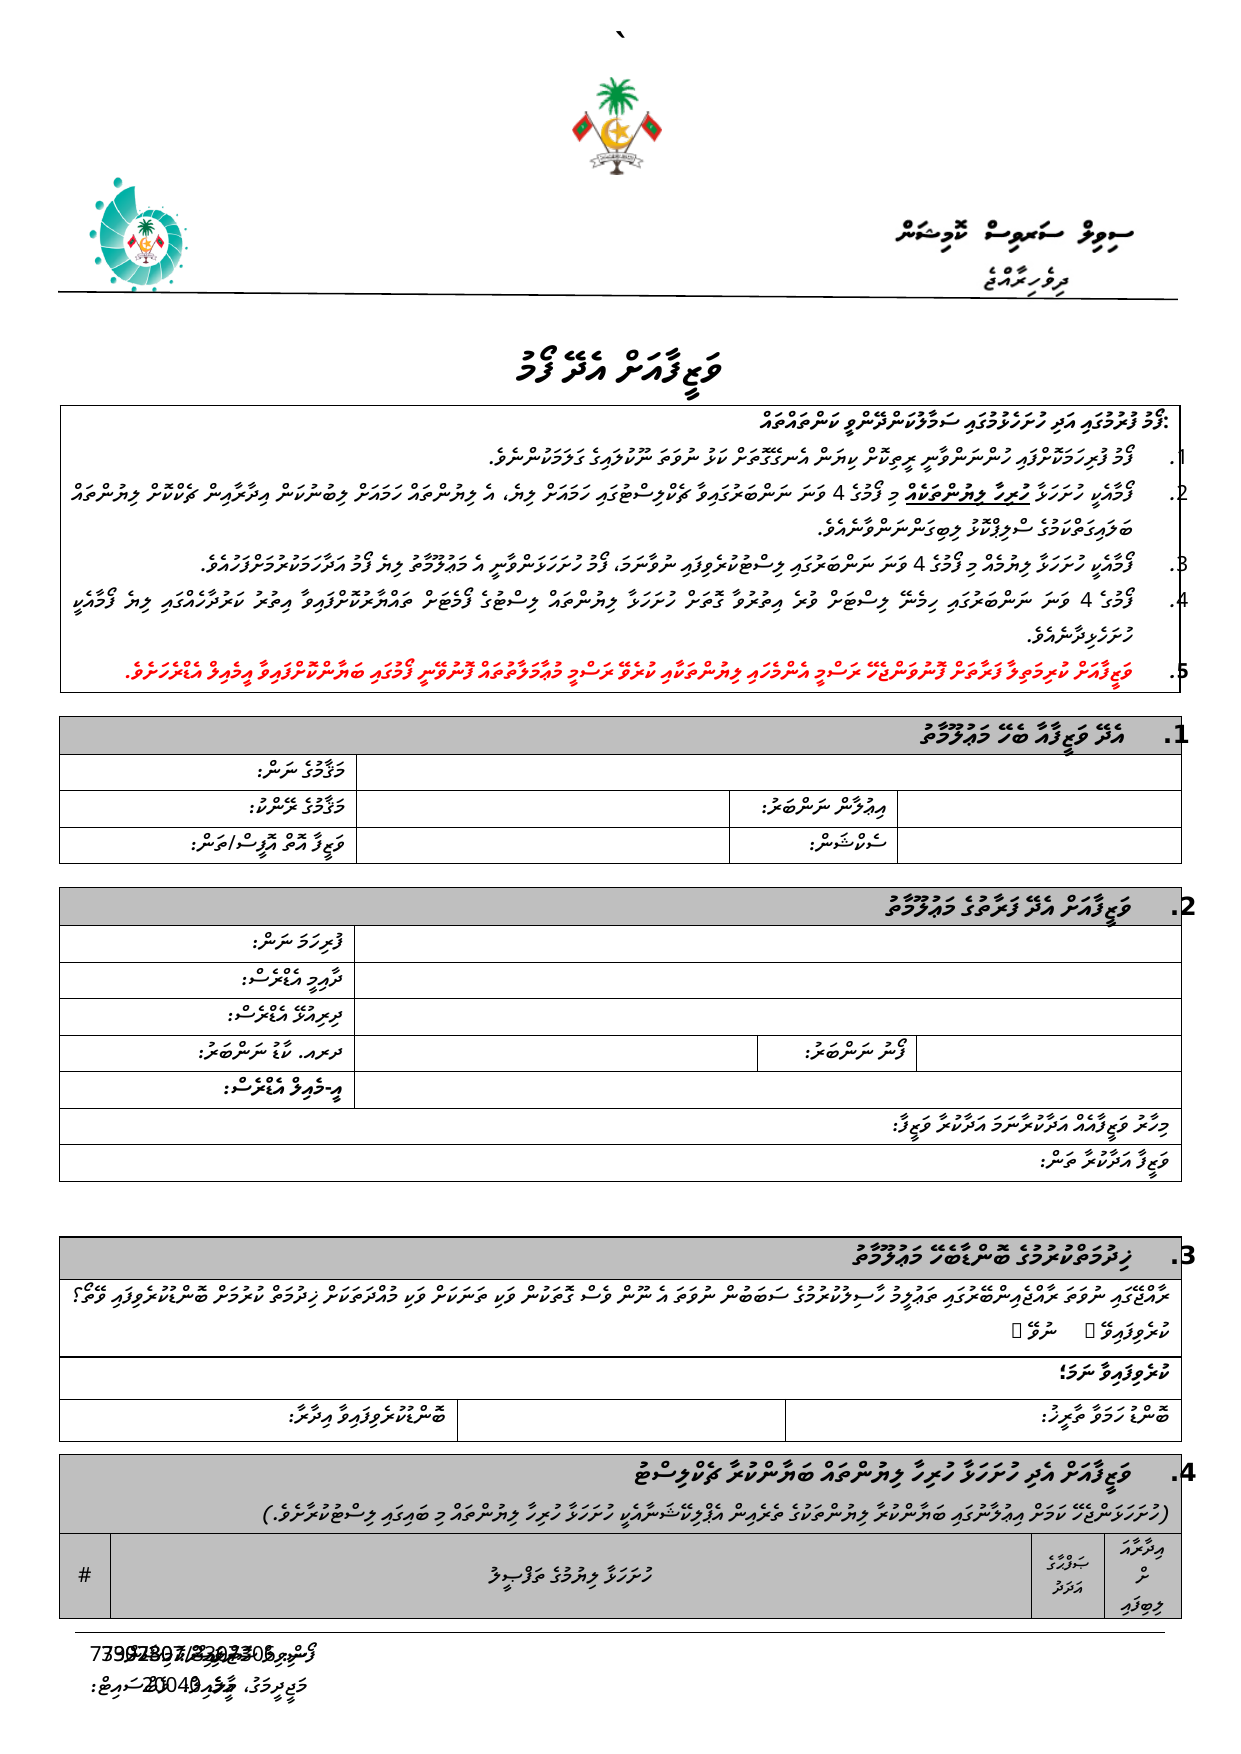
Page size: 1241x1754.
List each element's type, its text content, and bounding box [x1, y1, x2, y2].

table_cell ވަޒީފާ އަދާކުރާ ތަން: [60, 1145, 1181, 1181]
table_cell އިޢުލާން ނަންބަރު: [730, 791, 897, 827]
table_cell ކުރެވިފައިވާ ނަމަ؛ [60, 1358, 1181, 1399]
table_cell މަޤާމުގެ ރޭންކު: [60, 791, 356, 827]
table_cell [357, 828, 729, 863]
table_cell [458, 1400, 785, 1441]
picture [866, 195, 1189, 309]
table_cell އިދާރާއަށް ލިބިފައި [1105, 1534, 1181, 1618]
table_cell ބޮންޑުކުރެވިފައިވާ އިދާރާ: [60, 1400, 457, 1441]
table_cell [898, 828, 1181, 863]
table_cell ވަޒީފާ އޮތް އޮފީސް/ތަން: [60, 828, 356, 863]
table_cell [355, 999, 1181, 1035]
table_cell [355, 963, 1181, 998]
picture [572, 77, 662, 175]
table_header އެދޭ ވަޒީފާއާ ބެހޭ މަޢުލޫމާތު [60, 717, 1181, 754]
table_cell މިހާރު ވަޒީފާއެއް އަދާކުރާނަމަ އަދާކުރާ ވަޒީފާ: [60, 1109, 1181, 1144]
text ވަޒީފާއަށް އެދޭ ފޯމު [75, 341, 1165, 397]
table_cell ފުރިހަމަ ނަން: [60, 926, 354, 962]
table_cell [898, 791, 1181, 827]
table_cell ފޯނު ނަންބަރު: [758, 1036, 916, 1071]
table_cell [355, 1036, 757, 1071]
table_cell އީ-މެއިލް އެޑްރެސް: [60, 1072, 354, 1108]
table_cell ދރއ. ކާޑު ނަންބަރު: [60, 1036, 354, 1071]
picture [35, 167, 253, 297]
table_cell މަޤާމުގެ ނަން: [60, 755, 356, 790]
table_cell ދާއިމީ އެޑްރެސް: [60, 963, 354, 998]
table_header ޚިދުމަތްކުރުމުގެ ބޮންޑާބެހޭ މަޢުލޫމާތު [60, 1238, 1181, 1279]
table_cell ރާއްޖޭގައި ނުވަތަ ރާއްޖެއިންބޭރުގައި ތަޢުލީމު ހާސިލުކުރުމުގެ ސަބަބުން ނުވަތަ އެ ނޫން ވެސް ގޮތަކުން ވަކި ތަނަކަށް ވަކި މުއްދަތަކަށް ޚިދުމަތް ކުރުމަށް ބޮންޑުކުރެވިފައި ވޭތޯ؟ ކުރެވިފައިވޭ  ނުވޭ  [60, 1280, 1181, 1356]
table_header ވަޒީފާއަށް އެދި ހުށަހަޅާ ހުރިހާ ލިޔުންތައް ބަޔާންކުރާ ޗެކްލިސްޓު (ހުށަހަޅަންޖެހޭ ކަމަށް އިޢުލާނުގައި ބަޔާންކުރާ ލިޔުންތަކުގެ ތެރެއިން އެޕްލިކޭޝަނާއެކީ ހުށަހަޅާ ހުރިހާ ލިޔުންތައް މި ބައިގައި ލިސްޓުކުރާށެވެ.) [60, 1455, 1181, 1533]
table_cell ދިރިއުޅޭ އެޑްރެސް: [60, 999, 354, 1035]
table_cell [355, 1072, 1181, 1108]
table_cell ސެކްޝަން: [730, 828, 897, 863]
table_header ވަޒީފާއަށް އެދޭ ފަރާތުގެ މަޢުލޫމާތު [60, 888, 1181, 925]
table_cell ޞަފްޙާގެ އަދަދު [1032, 1534, 1104, 1618]
table_cell [357, 791, 729, 827]
table_cell [917, 1036, 1181, 1071]
table_cell ބޮންޑު ހަމަވާ ތާރީޚު: [786, 1400, 1181, 1441]
table_cell # [60, 1534, 110, 1618]
table_cell ހުށަހަޅާ ލިޔުމުގެ ތަފްޞީލު [111, 1534, 1031, 1618]
table_cell [357, 755, 1181, 790]
table_header ފޯމު ފުރުމުގައި އަދި ހުށަހެޅުމުގައި ސަމާލުކަންދޭންވީ ކަންތައްތައް: ފޯމު ފުރިހަމަކޮށްފައި ހުންނަންވާނީ ރީތިކޮށް ކިޔަން އެނގޭގޮތަށް ކަޅު ނުވަތަ ނޫކުލައިގެ ގަލަމަކުންނެވެ. ފޯމާއެކީ ހުށަހަޅާ ހުރިހާ ލިޔުންތަކެއް މި ފޯމުގެ 4 ވަނަ ނަންބަރުގައިވާ ޗެކްލިސްޓުގައި ހަމައަށް ލިޔެ، އެ ލިޔުންތައް ހަމައަށް ލިބުނުކަން އިދާރާއިން ޗެކްކޮށް ލިޔުންތައް ބަލައިގަތްކަމުގެ ސްލިޕްކޮޅު ލިބިގަންނަންވާނެއެވެ. ފޯމާއެކީ ހުށަހަޅާ ލިޔުމެއް މި ފޯމުގެ 4 ވަނަ ނަންބަރުގައި ލިސްޓުކުރެވިފައި ނުވާނަމަ، ފޯމު ހުށަހަޅަންވާނީ އެ މަޢުލޫމާތު ލިޔެ ފޯމު އަދާހަމަކުރުމަށްފަހުއެވެ. ފޯމުގެ 4 ވަނަ ނަންބަރުގައި ހިމެނޭ ލިސްޓަށް ވުރެ އިތުރުވާ ގޮތަށް ހުށަހަޅާ ލިޔުންތައް ލިސްޓުގެ ފޯމެޓަށް ތައްޔާރުކޮށްފައިވާ އިތުރު ކަރުދާހެއްގައި ލިޔެ ފޯމާއެކީ ހުށަހެޅިދާނެއެވެ. ވަޒީފާއަށް ކުރިމަތިލާ ފަރާތަށް ފޮނުވަންޖެހޭ ރަސްމީ އެންމެހައި ލިޔުންތަކާއި ކުރެވޭ ރަސްމީ މުޢާމަލާތުތައް ފޮނުވޭނީ ފޯމުގައި ބަޔާންކޮށްފައިވާ އީމެއިލް އެޑްރެހަށެވެ. [61, 406, 1179, 692]
table_cell [355, 926, 1181, 962]
